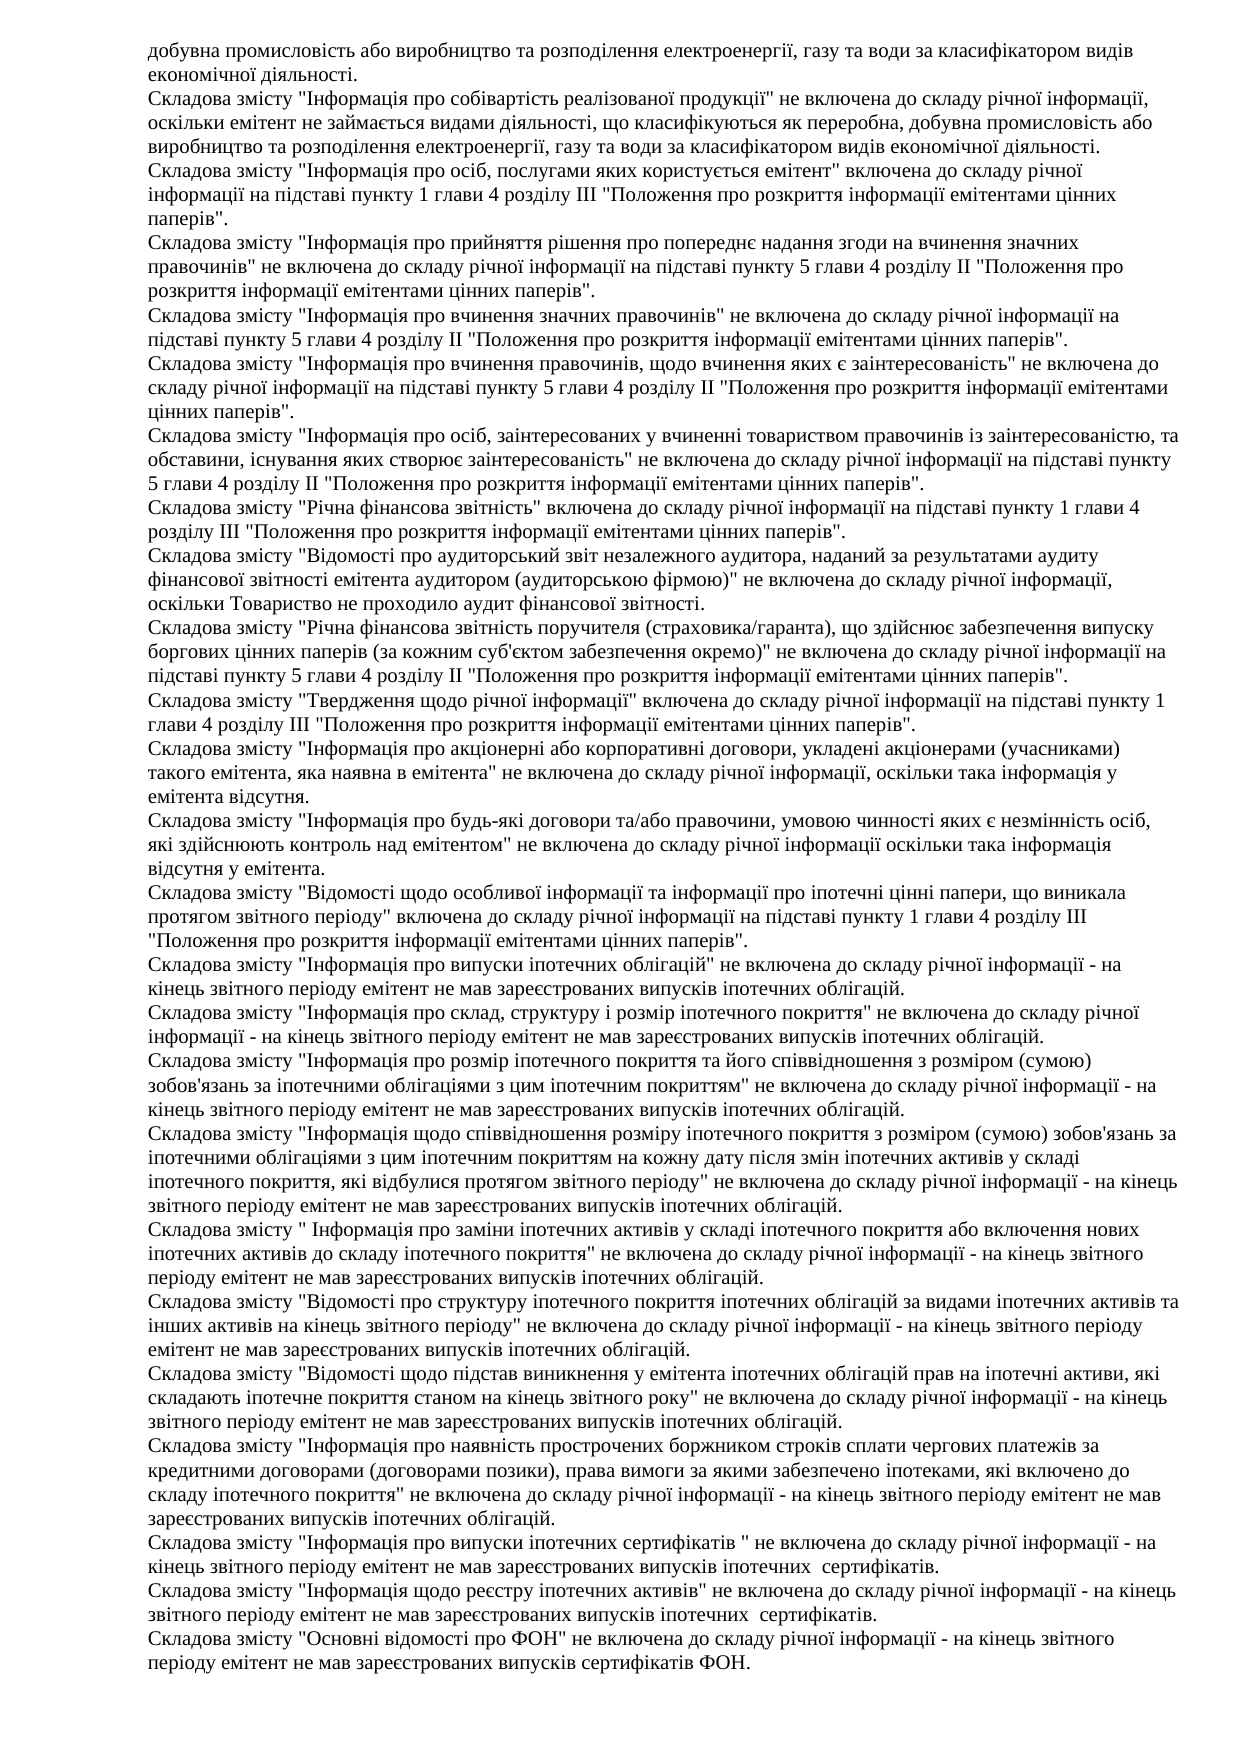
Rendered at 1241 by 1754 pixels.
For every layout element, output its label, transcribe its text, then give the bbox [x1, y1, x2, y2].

text Cкладова змiсту "Iнформацiя про розмiр iпотечного покриття та його спiввiдношення з розмiром (сумою) зобов'язань за iпотечними облiгацiями з цим iпотечним покриттям" не включена до складу рiчної iнформацiї - на кiнець звiтного перiоду емiтент не мав зареєстрованих випускiв iпотечних облiгацiй. [148, 1048, 1181, 1121]
text Cкладова змiсту "Iнформацiя про наявнiсть прострочених боржником строкiв сплати чергових платежiв за кредитними договорами (договорами позики), права вимоги за якими забезпечено iпотеками, якi включено до складу iпотечного покриття" не включена до складу рiчної iнформацiї - на кiнець звiтного перiоду емiтент не мав зареєстрованих випускiв iпотечних облiгацiй. [148, 1433, 1181, 1530]
text Cкладова змiсту "Рiчна фiнансова звiтнiсть поручителя (страховика/гаранта), що здiйснює забезпечення випуску боргових цiнних паперiв (за кожним суб'єктом забезпечення окремо)" не включена до складу рiчної iнформацiї на пiдставi пункту 5 глави 4 роздiлу II "Положення про розкриття iнформацiї емiтентами цiнних паперiв". [148, 615, 1181, 687]
text Cкладова змiсту "Iнформацiя про вчинення правочинiв, щодо вчинення яких є заiнтересованiсть" не включена до складу рiчної iнформацiї на пiдставi пункту 5 глави 4 роздiлу II "Положення про розкриття iнформацiї емiтентами цiнних паперiв". [148, 351, 1181, 423]
text Cкладова змiсту "Iнформацiя про вчинення значних правочинiв" не включена до складу рiчної iнформацiї на пiдставi пункту 5 глави 4 роздiлу II "Положення про розкриття iнформацiї емiтентами цiнних паперiв". [148, 302, 1181, 351]
text Cкладова змiсту "Iнформацiя щодо реєстру iпотечних активiв" не включена до складу рiчної iнформацiї - на кiнець звiтного перiоду емiтент не мав зареєстрованих випускiв iпотечних сертифiкатiв. [148, 1578, 1181, 1626]
text Cкладова змiсту "Вiдомостi щодо особливої iнформацiї та iнформацiї про iпотечнi цiннi папери, що виникала протягом звiтного перiоду" включена до складу рiчної iнформацiї на пiдставi пункту 1 глави 4 роздiлу III "Положення про розкриття iнформацiї емiтентами цiнних паперiв". [148, 880, 1181, 952]
text Cкладова змiсту "Iнформацiя про прийняття рiшення про попереднє надання згоди на вчинення значних правочинiв" не включена до складу рiчної iнформацiї на пiдставi пункту 5 глави 4 роздiлу II "Положення про розкриття iнформацiї емiтентами цiнних паперiв". [148, 230, 1181, 302]
text Cкладова змiсту "Iнформацiя про будь-якi договори та/або правочини, умовою чинностi яких є незмiннiсть осiб, якi здiйснюють контроль над емiтентом" не включена до складу рiчної iнформацiї оскiльки така iнформацiя вiдсутня у емiтента. [148, 808, 1181, 880]
text Cкладова змiсту "Рiчна фiнансова звiтнiсть" включена до складу рiчної iнформацiї на пiдставi пункту 1 глави 4 роздiлу III "Положення про розкриття iнформацiї емiтентами цiнних паперiв". [148, 495, 1181, 543]
text Cкладова змiсту "Основнi вiдомостi про ФОН" не включена до складу рiчної iнформацiї - на кiнець звiтного перiоду емiтент не мав зареєстрованих випускiв сертифiкатiв ФОН. [148, 1626, 1181, 1674]
text Cкладова змiсту "Iнформацiя про випуски iпотечних облiгацiй" не включена до складу рiчної iнформацiї - на кiнець звiтного перiоду емiтент не мав зареєстрованих випускiв iпотечних облiгацiй. [148, 952, 1181, 1000]
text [148, 38, 1181, 86]
text Cкладова змiсту "Iнформацiя щодо спiввiдношення розмiру iпотечного покриття з розмiром (сумою) зобов'язань за iпотечними облiгацiями з цим iпотечним покриттям на кожну дату пiсля змiн iпотечних активiв у складi iпотечного покриття, якi вiдбулися протягом звiтного перiоду" не включена до складу рiчної iнформацiї - на кiнець звiтного перiоду емiтент не мав зареєстрованих випускiв iпотечних облiгацiй. [148, 1121, 1181, 1217]
text Cкладова змiсту " Iнформацiя про замiни iпотечних активiв у складi iпотечного покриття або включення нових iпотечних активiв до складу iпотечного покриття" не включена до складу рiчної iнформацiї - на кiнець звiтного перiоду емiтент не мав зареєстрованих випускiв iпотечних облiгацiй. [148, 1217, 1181, 1289]
text Cкладова змiсту "Iнформацiя про осiб, послугами яких користується емiтент" включена до складу рiчної iнформацiї на пiдставi пункту 1 глави 4 роздiлу III "Положення про розкриття iнформацiї емiтентами цiнних паперiв". [148, 158, 1181, 230]
text Cкладова змiсту "Твердження щодо рiчної iнформацiї" включена до складу рiчної iнформацiї на пiдставi пункту 1 глави 4 роздiлу III "Положення про розкриття iнформацiї емiтентами цiнних паперiв". [148, 687, 1181, 736]
text Cкладова змiсту "Iнформацiя про собiвартiсть реалiзованої продукцiї" не включена до складу рiчної iнформацiї, оскiльки емiтент не займається видами дiяльностi, що класифiкуються як переробна, добувна промисловiсть або виробництво та розподiлення електроенергiї, газу та води за класифiкатором видiв економiчної дiяльностi. [148, 86, 1181, 158]
text Cкладова змiсту "Iнформацiя про склад, структуру i розмiр iпотечного покриття" не включена до складу рiчної iнформацiї - на кiнець звiтного перiоду емiтент не мав зареєстрованих випускiв iпотечних облiгацiй. [148, 1000, 1181, 1048]
text Cкладова змiсту "Iнформацiя про випуски iпотечних сертифiкатiв " не включена до складу рiчної iнформацiї - на кiнець звiтного перiоду емiтент не мав зареєстрованих випускiв iпотечних сертифiкатiв. [148, 1530, 1181, 1578]
text Cкладова змiсту "Вiдомостi про структуру iпотечного покриття iпотечних облiгацiй за видами iпотечних активiв та iнших активiв на кiнець звiтного перiоду" не включена до складу рiчної iнформацiї - на кiнець звiтного перiоду емiтент не мав зареєстрованих випускiв iпотечних облiгацiй. [148, 1289, 1181, 1361]
text Cкладова змiсту "Iнформацiя про акцiонернi або корпоративнi договори, укладенi акцiонерами (учасниками) такого емiтента, яка наявна в емiтента" не включена до складу рiчної iнформацiї, оскiльки така iнформацiя у емiтента вiдсутня. [148, 736, 1181, 808]
text Cкладова змiсту "Вiдомостi щодо пiдстав виникнення у емiтента iпотечних облiгацiй прав на iпотечнi активи, якi складають iпотечне покриття станом на кiнець звiтного року" не включена до складу рiчної iнформацiї - на кiнець звiтного перiоду емiтент не мав зареєстрованих випускiв iпотечних облiгацiй. [148, 1361, 1181, 1433]
text Cкладова змiсту "Вiдомостi про аудиторський звiт незалежного аудитора, наданий за результатами аудиту фiнансової звiтностi емiтента аудитором (аудиторською фiрмою)" не включена до складу рiчної iнформацiї, оскiльки Товариство не проходило аудит фiнансової звiтностi. [148, 543, 1181, 615]
text Cкладова змiсту "Iнформацiя про осiб, заiнтересованих у вчиненнi товариством правочинiв iз заiнтересованiстю, та обставини, iснування яких створює заiнтересованiсть" не включена до складу рiчної iнформацiї на пiдставi пункту 5 глави 4 роздiлу II "Положення про розкриття iнформацiї емiтентами цiнних паперiв". [148, 423, 1181, 495]
